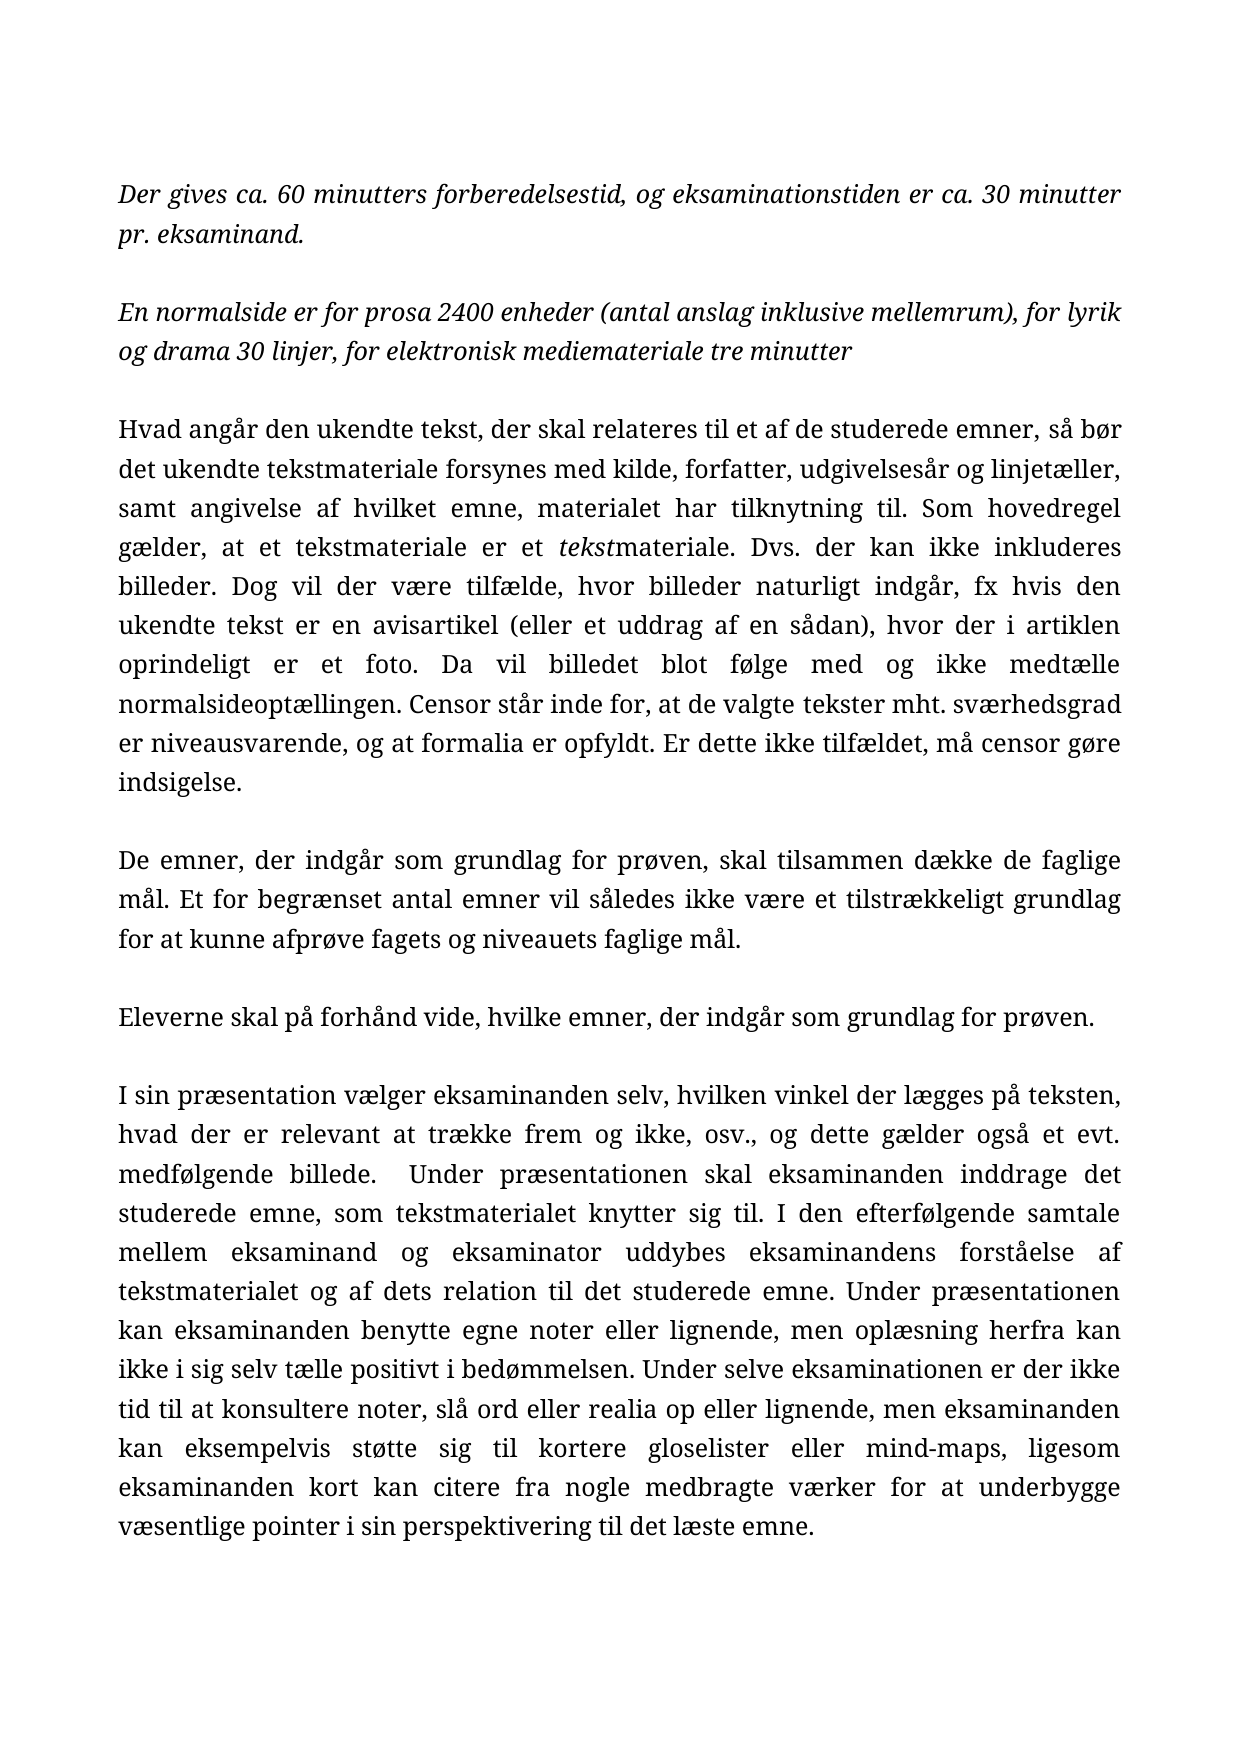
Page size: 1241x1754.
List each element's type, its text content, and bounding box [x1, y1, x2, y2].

text De emner, der indgår som grundlag for prøven, tilsammen dække de faglige mål. Et for begrænset antal emner vil således ikke være et tilstrækkeligt grundlag for at kunne afprøve fagets og niveauets faglige mål. [118, 843, 1122, 955]
text Der gives ca. 60 minutters forberedelsestid, og eksaminationstiden er ca. 30 minutter pr. eksaminand. [118, 177, 1122, 250]
text I sin præsentation vælger eksaminanden selv, hvilken vinkel der lægges på teksten, hvad der er relevant at trække frem og ikke, osv., og dette gælder også et evt. medfølgende billede. Under præsentationen skal eksaminanden inddrage det studerede emne, som tekstmaterialet knytter sig til. I den efterfølgende samtale mellem eksaminand og eksaminator uddybes eksaminandens forståelse af tekstmaterialet og af dets relation til det studerede emne. Under præsentationen kan eksaminanden benytte egne noter eller lignende, men oplæsning herfra kan ikke i sig selv tælle positivt i bedømmelsen. Under selve eksaminationen er der ikke tid til at konsultere noter, slå ord eller realia op eller lignende, men eksaminanden kan eksempelvis støtte sig til kortere gloselister eller mind-maps, ligesom eksaminanden kort kan citere fra nogle medbragte værker for at underbygge væsentlige pointer i sin perspektivering til det læste emne. [118, 1078, 1122, 1543]
text Eleverne skal på forhånd vide, hvilke emner, der indgår som grundlag for prøven. [118, 1000, 1122, 1034]
text Hvad angår den ukendte tekst, der skal relateres til et af de studerede emner, så bør det ukendte tekstmateriale forsynes med kilde, forfatter, udgivelsesår og linjetæller, samt angivelse af hvilket emne, materialet har tilknytning til. Som hovedregel gælder, at et tekstmateriale er et tekstmateriale. Dvs. der kan ikke inkluderes billeder. Dog vil der være tilfælde, hvor billeder naturligt indgår, fx hvis den ukendte tekst er en avisartikel (eller et uddrag af en sådan), hvor der i artiklen oprindeligt er et foto. Da vil billedet blot følge med og ikke medtælle normalsideoptællingen. Censor står inde for, at de valgte tekster mht. sværhedsgrad er niveausvarende, og at formalia er opfyldt. Er dette ikke tilfældet, må censor gøre indsigelse. [118, 412, 1122, 799]
